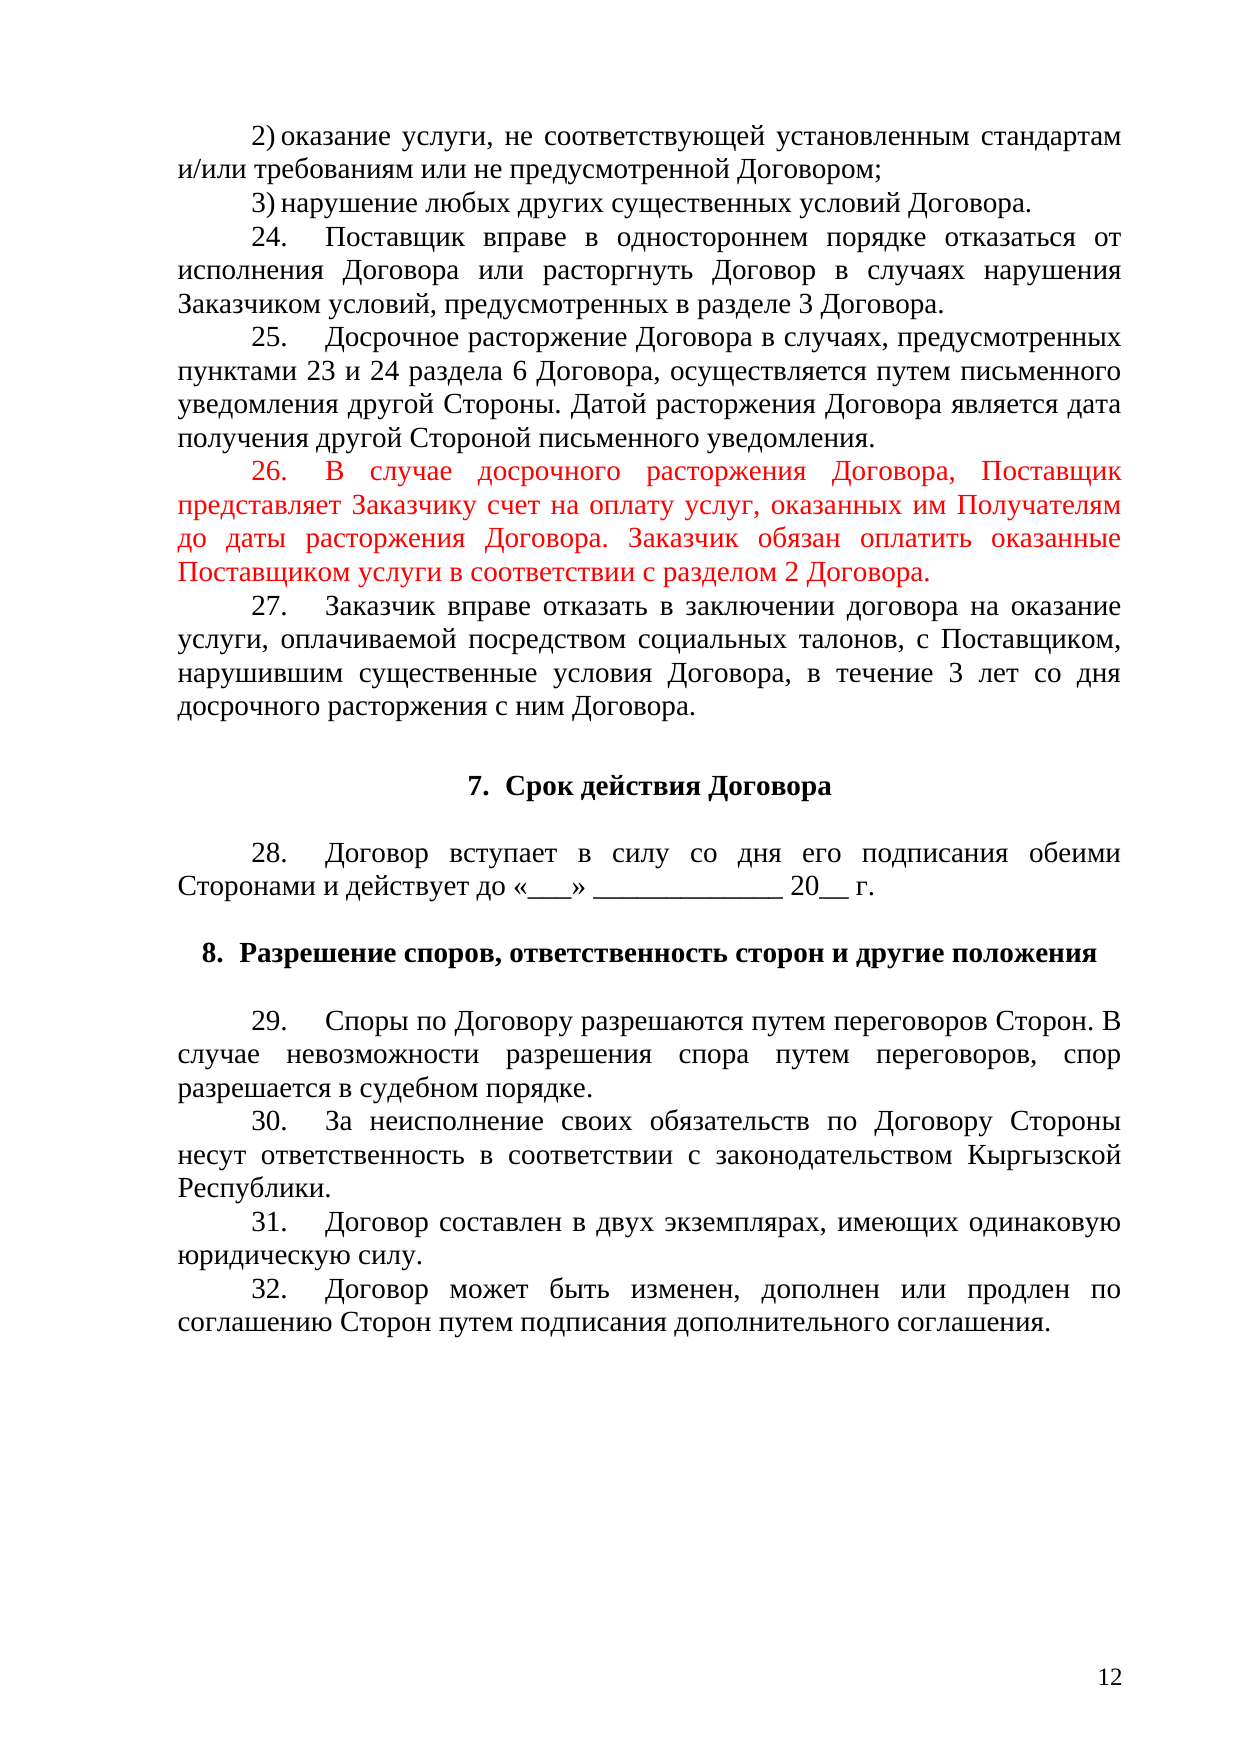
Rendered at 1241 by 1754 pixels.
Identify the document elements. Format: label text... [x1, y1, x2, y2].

list оказание услуги, не соответствующей установленным стандартам и/или требованиям или не предусмотренной Договором; [177, 118, 1122, 185]
list Споры по Договору разрешаются путем переговоров Сторон. В случае невозможности разрешения спора путем переговоров, спор разрешается в судебном порядке. [177, 1003, 1122, 1103]
list Договор составлен в двух экземплярах, имеющих одинаковую юридическую силу. [177, 1204, 1122, 1271]
list Договор вступает в силу со дня его подписания обеими Сторонами и действует до «___» _____________ 20__ г. [177, 835, 1122, 902]
list За неисполнение своих обязательств по Договору Стороны несут ответственность в соответствии с законодательством Кыргызской Республики. [177, 1103, 1122, 1204]
list Поставщик вправе в одностороннем порядке отказаться от исполнения Договора или расторгнуть Договор в случаях нарушения Заказчиком условий, предусмотренных в разделе 3 Договора. [177, 219, 1122, 319]
list Досрочное расторжение Договора в случаях, предусмотренных пунктами 23 и 24 раздела 6 Договора, осуществляется путем письменного уведомления другой Стороны. Датой расторжения Договора является дата получения другой Стороной письменного уведомления. [177, 319, 1122, 453]
list Заказчик вправе отказать в заключении договора на оказание услуги, оплачиваемой посредством социальных талонов, с Поставщиком, нарушившим существенные условия Договора, в течение 3 лет со дня досрочного расторжения с ним Договора. [177, 588, 1122, 722]
list Разрешение споров, ответственность сторон и другие положения [177, 936, 1122, 969]
list нарушение любых других существенных условий Договора. [177, 185, 1122, 219]
list В случае досрочного расторжения Договора, Поставщик представляет Заказчику счет на оплату услуг, оказанных им Получателям до даты расторжения Договора. Заказчик обязан оплатить оказанные Поставщиком услуги в соответствии с разделом 2 Договора. [177, 453, 1122, 588]
list Срок действия Договора [177, 768, 1122, 801]
list Договор может быть изменен, дополнен или продлен по соглашению Сторон путем подписания дополнительного соглашения. [177, 1271, 1122, 1338]
